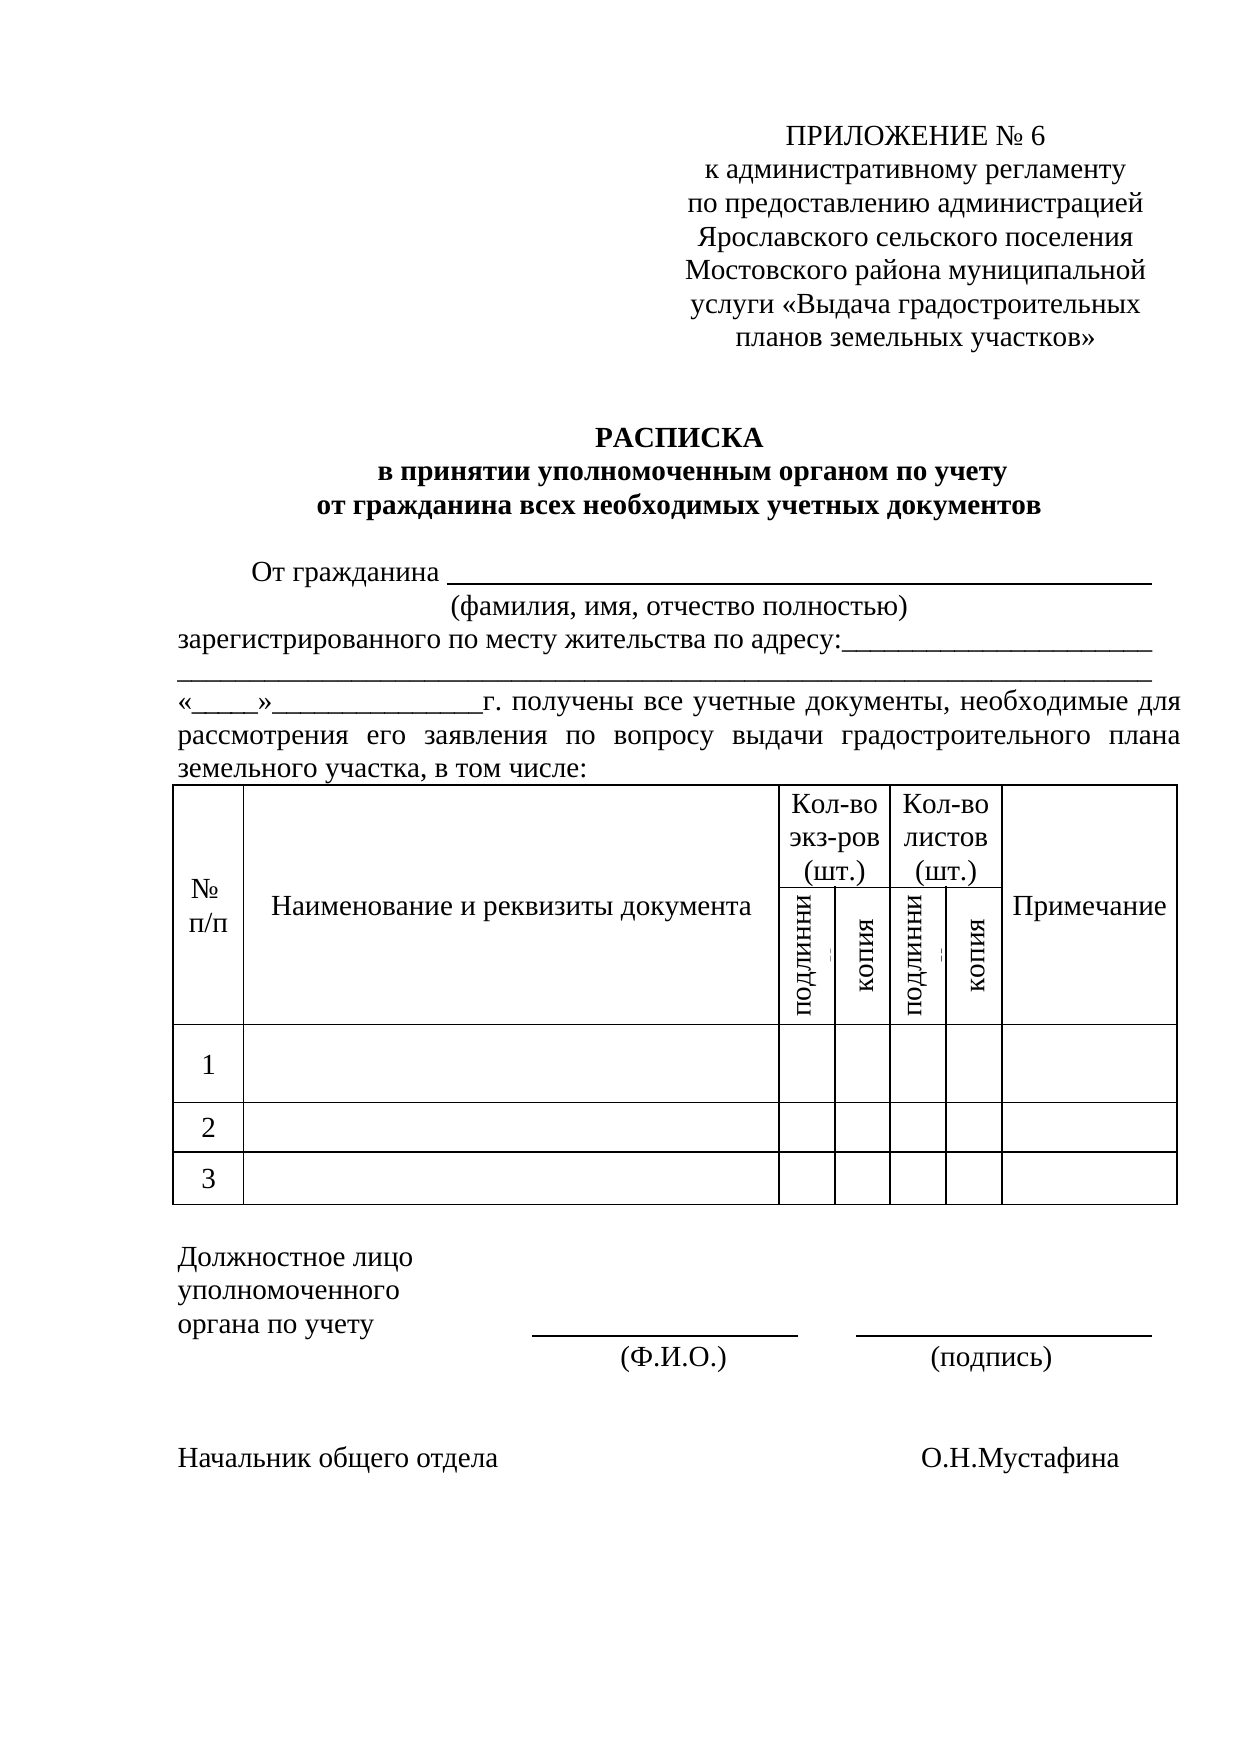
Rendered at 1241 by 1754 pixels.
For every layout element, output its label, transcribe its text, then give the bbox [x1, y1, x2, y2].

text ПРИЛОЖЕНИЕ № 6 [650, 118, 1181, 152]
table_cell [1003, 1153, 1176, 1204]
table_cell [244, 1025, 778, 1102]
text к административному регламенту [650, 152, 1181, 185]
text РАСПИСКА [177, 420, 1181, 453]
table_header Наименование и реквизиты документа [244, 786, 778, 1024]
table_cell [244, 1153, 778, 1204]
table_cell [891, 1025, 945, 1102]
text Ярославского сельского поселения [650, 219, 1181, 252]
table_cell [836, 1025, 889, 1102]
table_cell [780, 1103, 834, 1151]
text Мостовского района муниципальной [650, 252, 1181, 286]
text От гражданина [177, 554, 1181, 588]
text зарегистрированного по месту жительства по адресу: [177, 621, 1181, 655]
table_cell [244, 1103, 778, 1151]
table_cell [1003, 1103, 1176, 1151]
text (Ф.И.О.) (подпись) [177, 1339, 1181, 1373]
table_cell [947, 1025, 1001, 1102]
text (фамилия, имя, отчество полностью) [177, 588, 1181, 621]
table_cell 2 [174, 1103, 243, 1151]
table_cell [1003, 1025, 1176, 1102]
text в принятии уполномоченным органом по учету от гражданина всех необходимых учетных документов [177, 453, 1181, 521]
table_cell [780, 1025, 834, 1102]
table_cell [836, 1153, 889, 1204]
table_cell [891, 1153, 945, 1204]
table_cell 3 [174, 1153, 243, 1204]
text « » г. получены все учетные документы, необходимые для рассмотрения его заявления по вопросу выдачи градостроительного плана земельного участка, в том числе: [177, 683, 1181, 784]
table_header Примечание [1003, 786, 1176, 1024]
table_header № п/п [174, 786, 243, 1024]
text услуги «Выдача градостроительных планов земельных участков» [650, 286, 1181, 353]
table_cell 1 [174, 1025, 243, 1102]
text Начальник общего отдела О.Н.Мустафина [177, 1440, 1181, 1474]
text Должностное лицо уполномоченного органа по учету [177, 1239, 1181, 1339]
table_cell [947, 1153, 1001, 1204]
table_cell [836, 1103, 889, 1151]
table_cell [891, 1103, 945, 1151]
table_cell [780, 1153, 834, 1204]
text по предоставлению администрацией [650, 185, 1181, 219]
table_cell [947, 1103, 1001, 1151]
